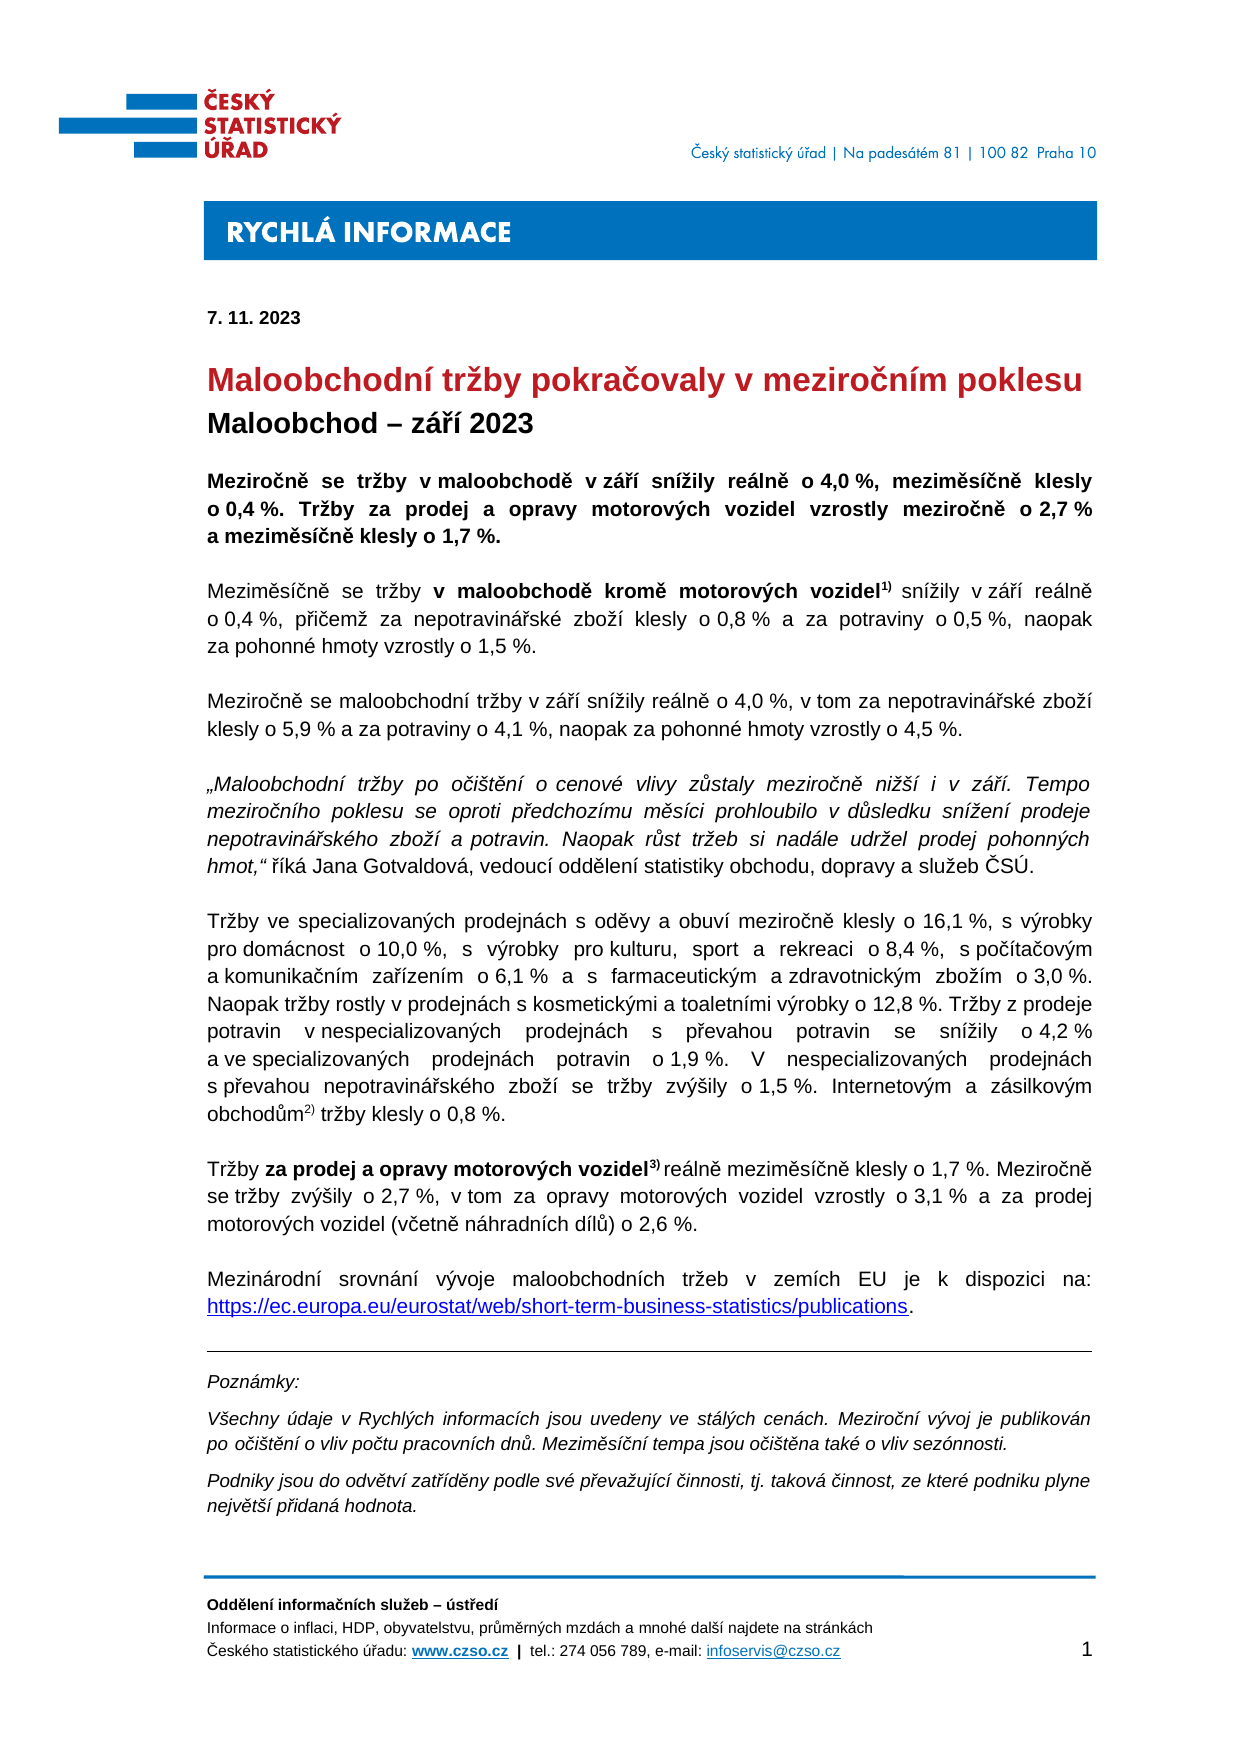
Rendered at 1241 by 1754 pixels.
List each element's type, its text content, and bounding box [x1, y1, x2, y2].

text „Maloobchodní tržby po očištění o cenové vlivy zůstaly meziročně nižší i v září. Tempo meziročního poklesu se oproti předchozímu měsíci prohloubilo v důsledku snížení prodeje nepotravinářského zboží a potravin. Naopak růst tržeb si nadále udržel prodej pohonných hmot,“ říká Jana Gotvaldová, vedoucí oddělení statistiky obchodu, dopravy a služeb ČSÚ. [207, 772, 1092, 878]
text Mezinárodní srovnání vývoje maloobchodních tržeb v zemích EU je k dispozici na: https://ec.europa.eu/eurostat/web/short-term-business-statistics/publications. [207, 1267, 1092, 1318]
text Maloobchod – září 2023 [207, 407, 1092, 440]
text Všechny údaje v Rychlých informacích jsou uvedeny ve stálých cenách. Meziroční vývoj je publikován po očištění o vliv počtu pracovních dnů. Meziměsíční tempa jsou očištěna také o vliv sezónnosti. [207, 1388, 1092, 1450]
text 7. 11. 2023 [207, 307, 1092, 329]
text Meziročně se tržby v maloobchodě v září snížily reálně o 4,0 %, meziměsíčně klesly o 0,4 %. Tržby za prodej a opravy motorových vozidel vzrostly meziročně o 2,7 % a meziměsíčně klesly o 1,7 %. [207, 469, 1092, 548]
text Meziměsíčně se tržby v maloobchodě kromě motorových vozidel1) snížily v září reálně o 0,4 %, přičemž za nepotravinářské zboží klesly o 0,8 % a za potraviny o 0,5 %, naopak za pohonné hmoty vzrostly o 1,5 %. [207, 579, 1092, 658]
text Podniky jsou do odvětví zatříděny podle své převažující činnosti, tj. taková činnost, ze které podniku plyne největší přidaná hodnota. [207, 1450, 1092, 1517]
text Meziročně se maloobchodní tržby v září snížily reálně o 4,0 %, v tom za nepotravinářské zboží klesly o 5,9 % a za potraviny o 4,1 %, naopak za pohonné hmoty vzrostly o 4,5 %. [207, 689, 1092, 741]
text Tržby za prodej a opravy motorových vozidel3) reálně meziměsíčně klesly o 1,7 %. Meziročně se tržby zvýšily o 2,7 %, v tom za opravy motorových vozidel vzrostly o 3,1 % a za prodej motorových vozidel (včetně náhradních dílů) o 2,6 %. [207, 1157, 1092, 1236]
title Maloobchodní tržby pokračovaly v meziročním poklesu [207, 361, 1092, 398]
text Poznámky: [207, 1352, 1092, 1388]
text Tržby ve specializovaných prodejnách s oděvy a obuví meziročně klesly o 16,1 %, s výrobky pro domácnost o 10,0 %, s výrobky pro kulturu, sport a rekreaci o 8,4 %, s počítačovým a komunikačním zařízením o 6,1 % a s farmaceutickým a zdravotnickým zbožím o 3,0 %. Naopak tržby rostly v prodejnách s kosmetickými a toaletními výrobky o 12,8 %. Tržby z prodeje potravin v nespecializovaných prodejnách s převahou potravin se snížily o 4,2 % a ve specializovaných prodejnách potravin o 1,9 %. V nespecializovaných prodejnách s převahou nepotravinářského zboží se tržby zvýšily o 1,5 %. Internetovým a zásilkovým obchodům2) tržby klesly o 0,8 %. [207, 909, 1092, 1126]
